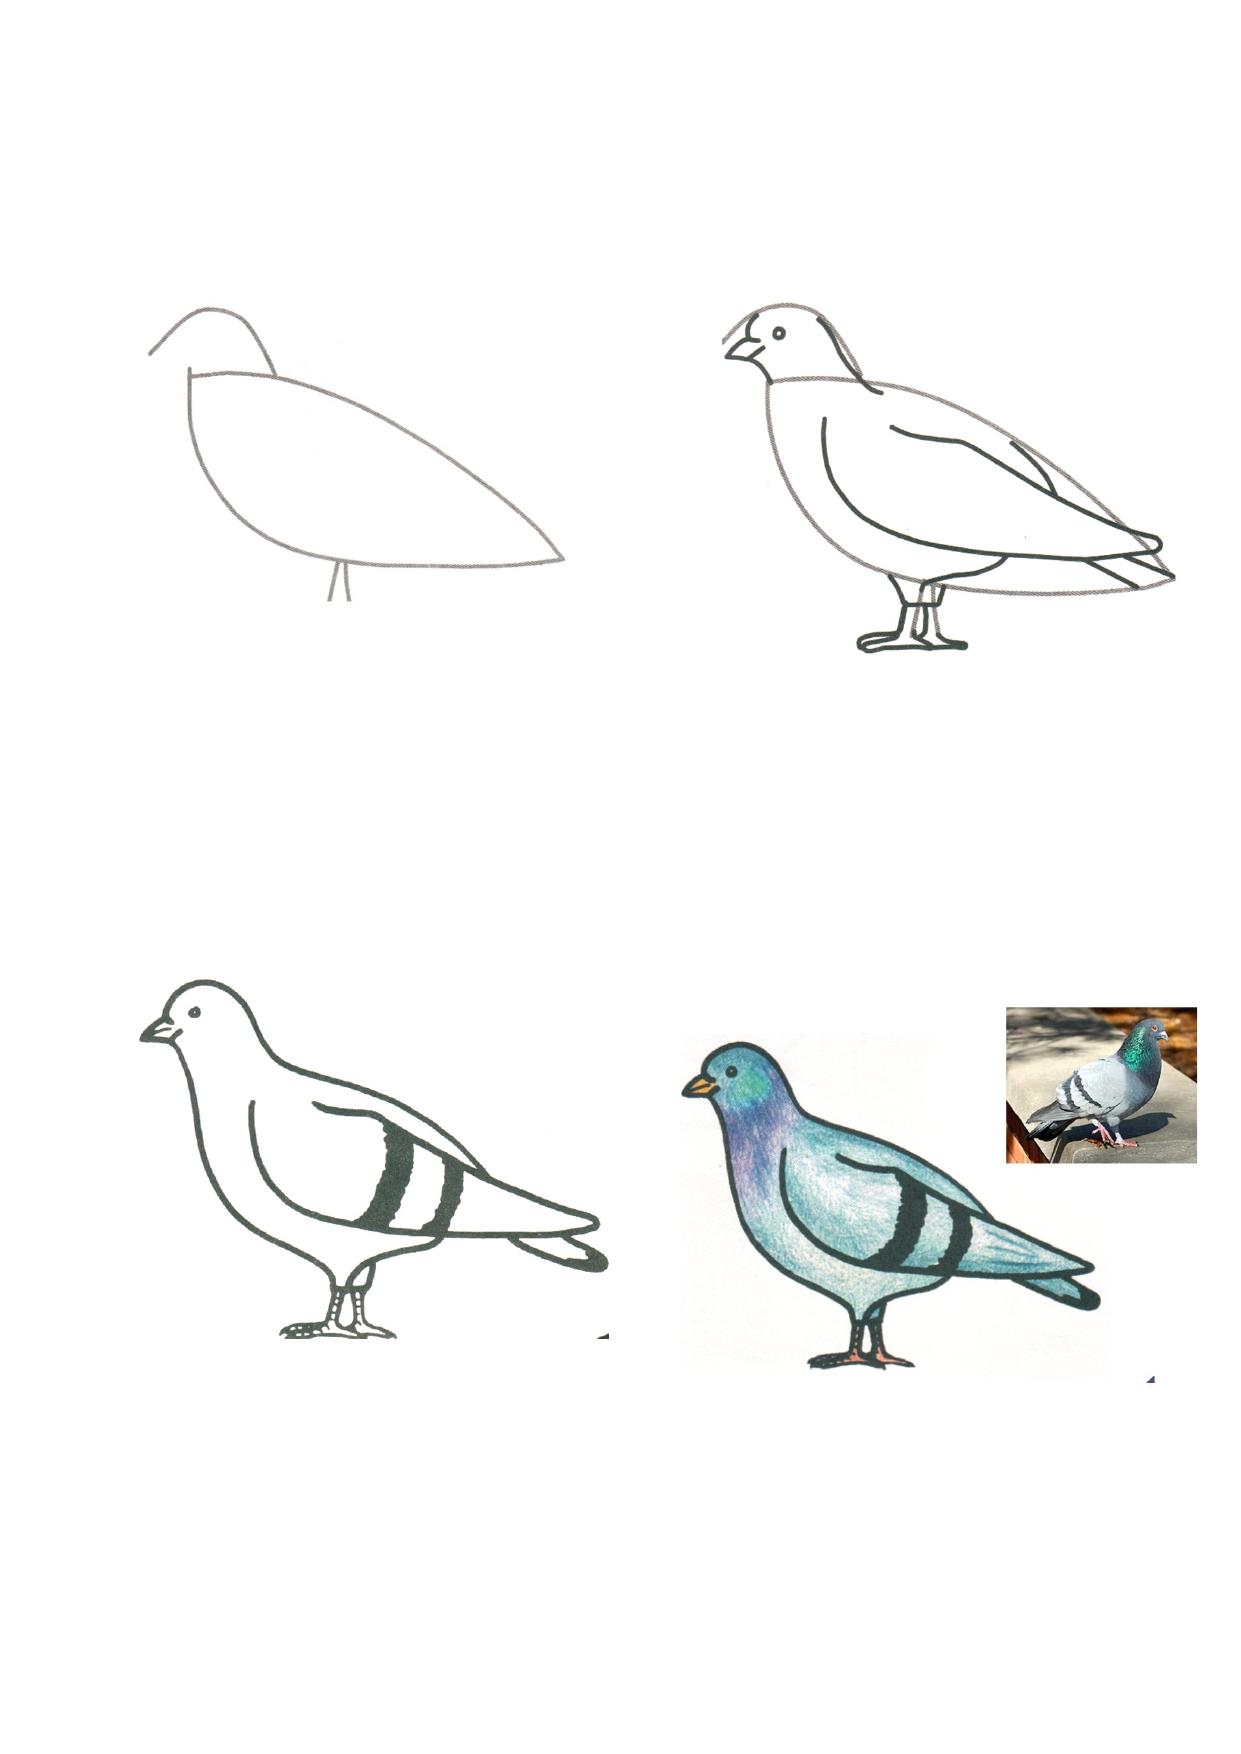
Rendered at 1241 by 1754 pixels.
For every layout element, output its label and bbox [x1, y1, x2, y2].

picture [3, 919, 1205, 1416]
picture [615, 255, 1225, 706]
picture [45, 255, 614, 684]
